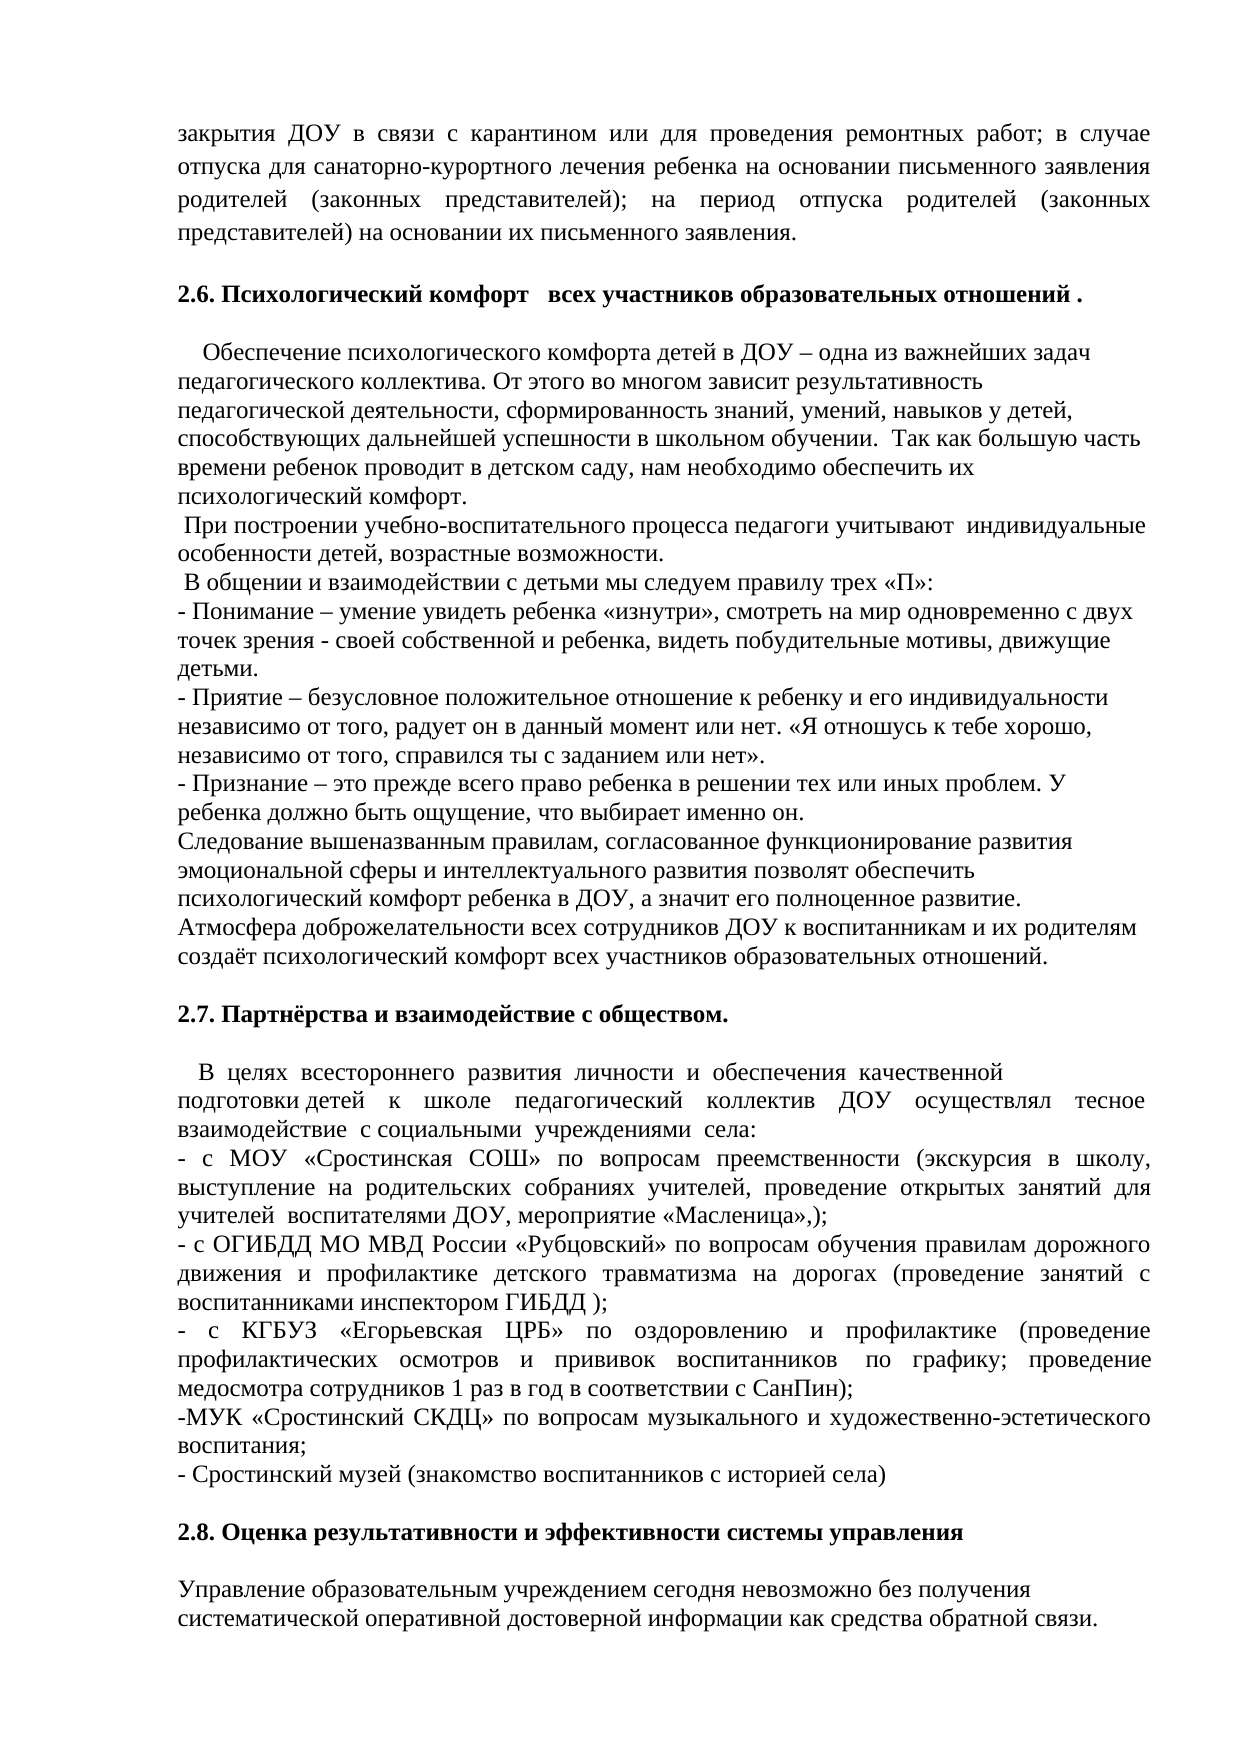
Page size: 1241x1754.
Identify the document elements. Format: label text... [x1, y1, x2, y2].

text Обеспечение психологического комфорта детей в ДОУ – одна из важнейших задач педагогического коллектива. От этого во многом зависит результативность педагогической деятельности, сформированность знаний, умений, навыков у детей, способствующих дальнейшей успешности в школьном обучении. Так как большую часть времени ребенок проводит в детском саду, нам необходимо обеспечить их психологический комфорт. При построении учебно-воспитательного процесса педагоги учитывают индивидуальные особенности детей, возрастные возможности. В общении и взаимодействии с детьми мы следуем правилу трех «П»: - Понимание – умение увидеть ребенка «изнутри», смотреть на мир одновременно с двух точек зрения - своей собственной и ребенка, видеть побудительные мотивы, движущие детьми. - Приятие – безусловное положительное отношение к ребенку и его индивидуальности независимо от того, радует он в данный момент или нет. «Я отношусь к тебе хорошо, независимо от того, справился ты с заданием или нет». - Признание – это прежде всего право ребенка в решении тех или иных проблем. У ребенка должно быть ощущение, что выбирает именно он. Следование вышеназванным правилам, согласованное функционирование развития эмоциональной сферы и интеллектуального развития позволят обеспечить психологический комфорт ребенка в ДОУ, а значит его полноценное развитие. Атмосфера доброжелательности всех сотрудников ДОУ к воспитанникам и их родителям создаёт психологический комфорт всех участников образовательных отношений. [177, 337, 1152, 970]
text - с ОГИБДД МО МВД России «Рубцовский» по вопросам обучения правилам дорожного движения и профилактике детского травматизма на дорогах (проведение занятий с воспитанниками инспектором ГИБДД ); [177, 1229, 1152, 1316]
text 2.6. Психологический комфорт всех участников образовательных отношений . [177, 279, 1152, 308]
text подготовки детей к школе педагогический коллектив ДОУ осуществлял тесное взаимодействие с социальными учреждениями села: [177, 1086, 1152, 1143]
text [177, 118, 1152, 246]
text В целях всестороннего развития личности и обеспечения качественной [177, 1057, 1152, 1086]
text 2.7. Партнёрства и взаимодействие с обществом. [177, 999, 1152, 1028]
text -МУК «Сростинский СКДЦ» по вопросам музыкального и художественно-эстетического воспитания; [177, 1402, 1152, 1459]
text - Сростинский музей (знакомство воспитанников с историей села) [177, 1459, 1152, 1488]
text - с КГБУЗ «Егорьевская ЦРБ» по оздоровлению и профилактике (проведение профилактических осмотров и прививок воспитанников по графику; проведение медосмотра сотрудников 1 раз в год в соответствии с СанПин); [177, 1316, 1152, 1402]
text 2.8. Оценка результативности и эффективности системы управления [177, 1517, 1152, 1546]
text Управление образовательным учреждением сегодня невозможно без получения систематической оперативной достоверной информации как средства обратной связи. [177, 1574, 1152, 1632]
text - с МОУ «Сростинская СОШ» по вопросам преемственности (экскурсия в школу, выступление на родительских собраниях учителей, проведение открытых занятий для учителей воспитателями ДОУ, мероприятие «Масленица»,); [177, 1143, 1152, 1229]
